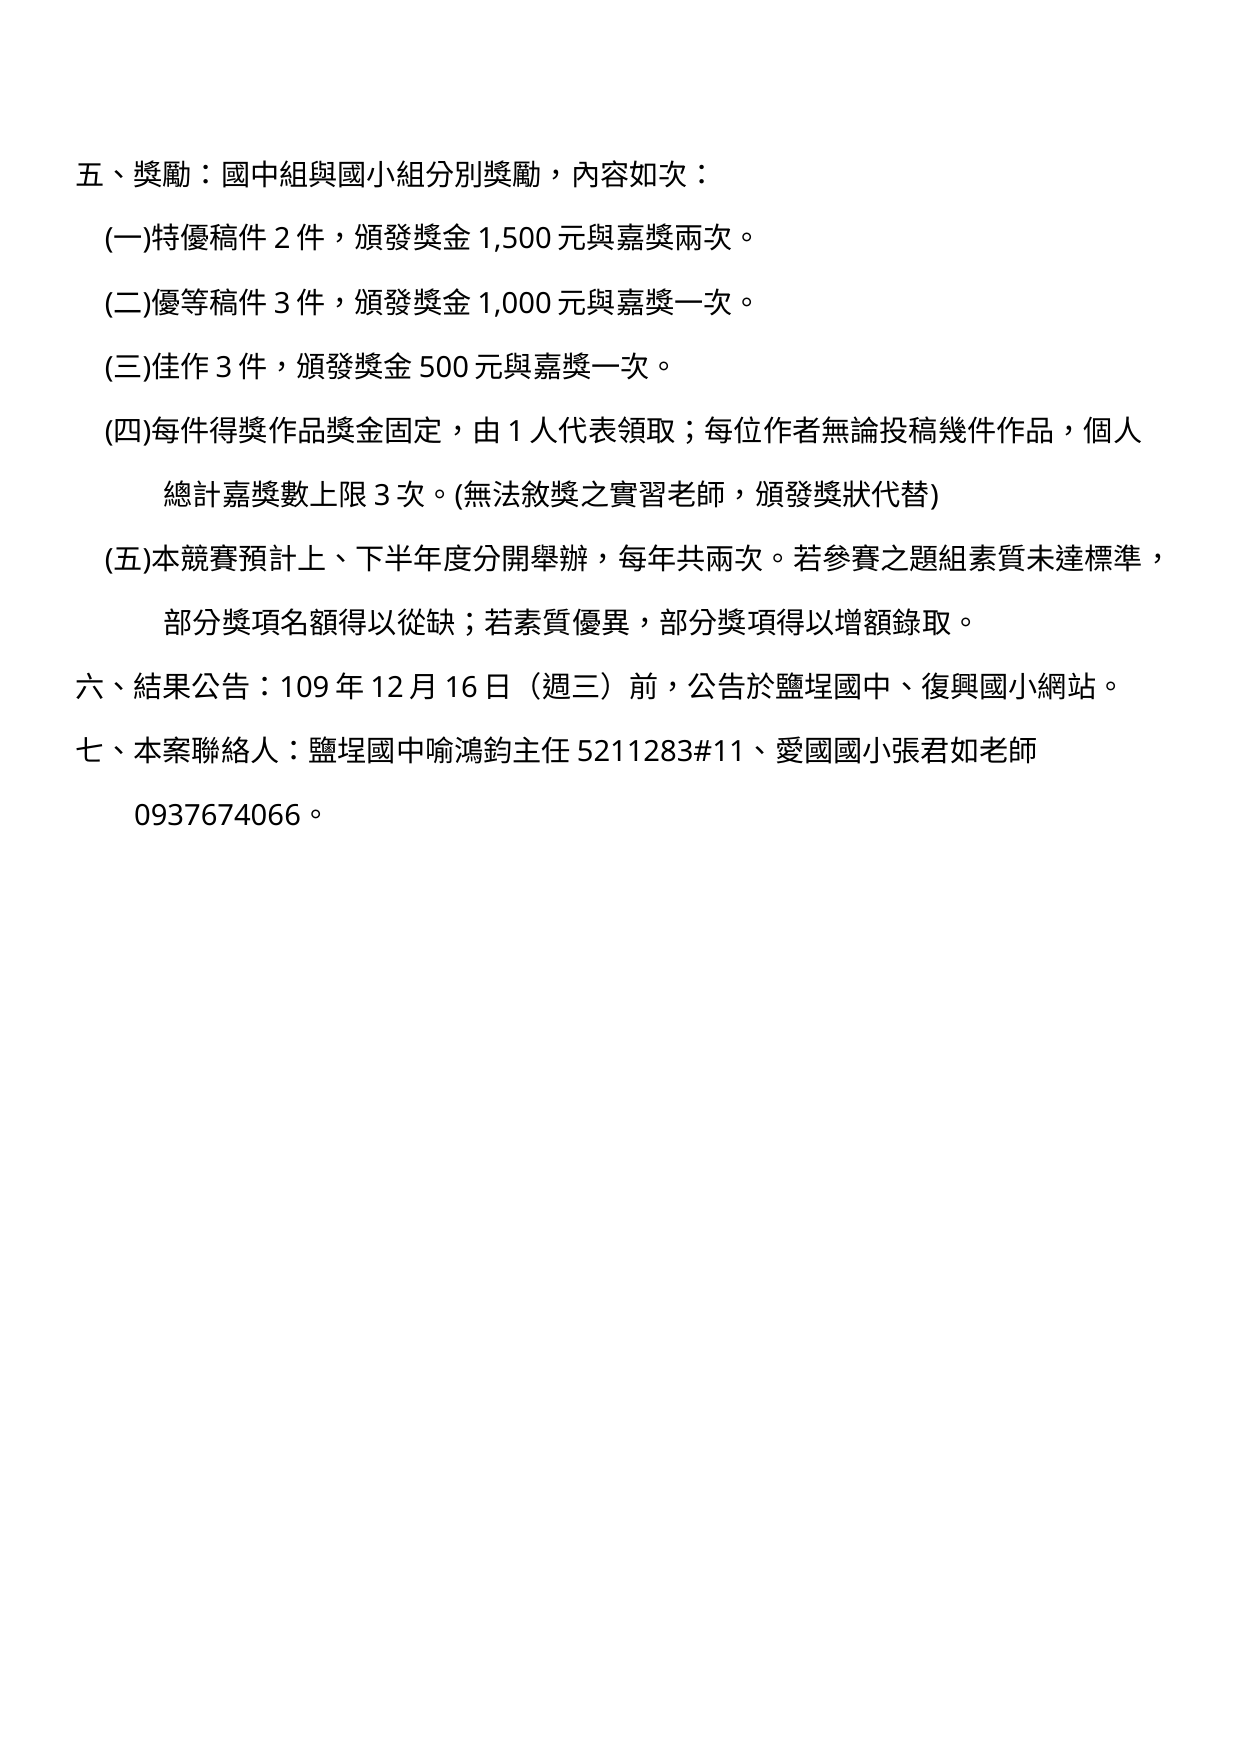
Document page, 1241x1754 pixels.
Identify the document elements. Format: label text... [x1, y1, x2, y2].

text (一)特優稿件2件，頒發獎金1,500元與嘉獎兩次。 [104, 204, 1165, 268]
text (五)本競賽預計上、下半年度分開舉辦，每年共兩次。若參賽之題組素質未達標準，部分獎項名額得以從缺；若素質優異，部分獎項得以增額錄取。 [104, 524, 1165, 653]
text 六、結果公告：109年12月16日（週三）前，公告於鹽埕國中、復興國小網站。 [75, 653, 1165, 717]
text 七、本案聯絡人：鹽埕國中喻鴻鈞主任5211283#11、愛國國小張君如老師0937674066。 [75, 717, 1165, 845]
text 五、獎勵：國中組與國小組分別獎勵，內容如次： [75, 140, 1165, 204]
text (四)每件得獎作品獎金固定，由1人代表領取；每位作者無論投稿幾件作品，個人總計嘉獎數上限3次。(無法敘獎之實習老師，頒發獎狀代替) [104, 396, 1165, 524]
text (二)優等稿件3件，頒發獎金1,000元與嘉獎一次。 [104, 268, 1165, 332]
text (三)佳作3件，頒發獎金500元與嘉獎一次。 [104, 332, 1165, 396]
